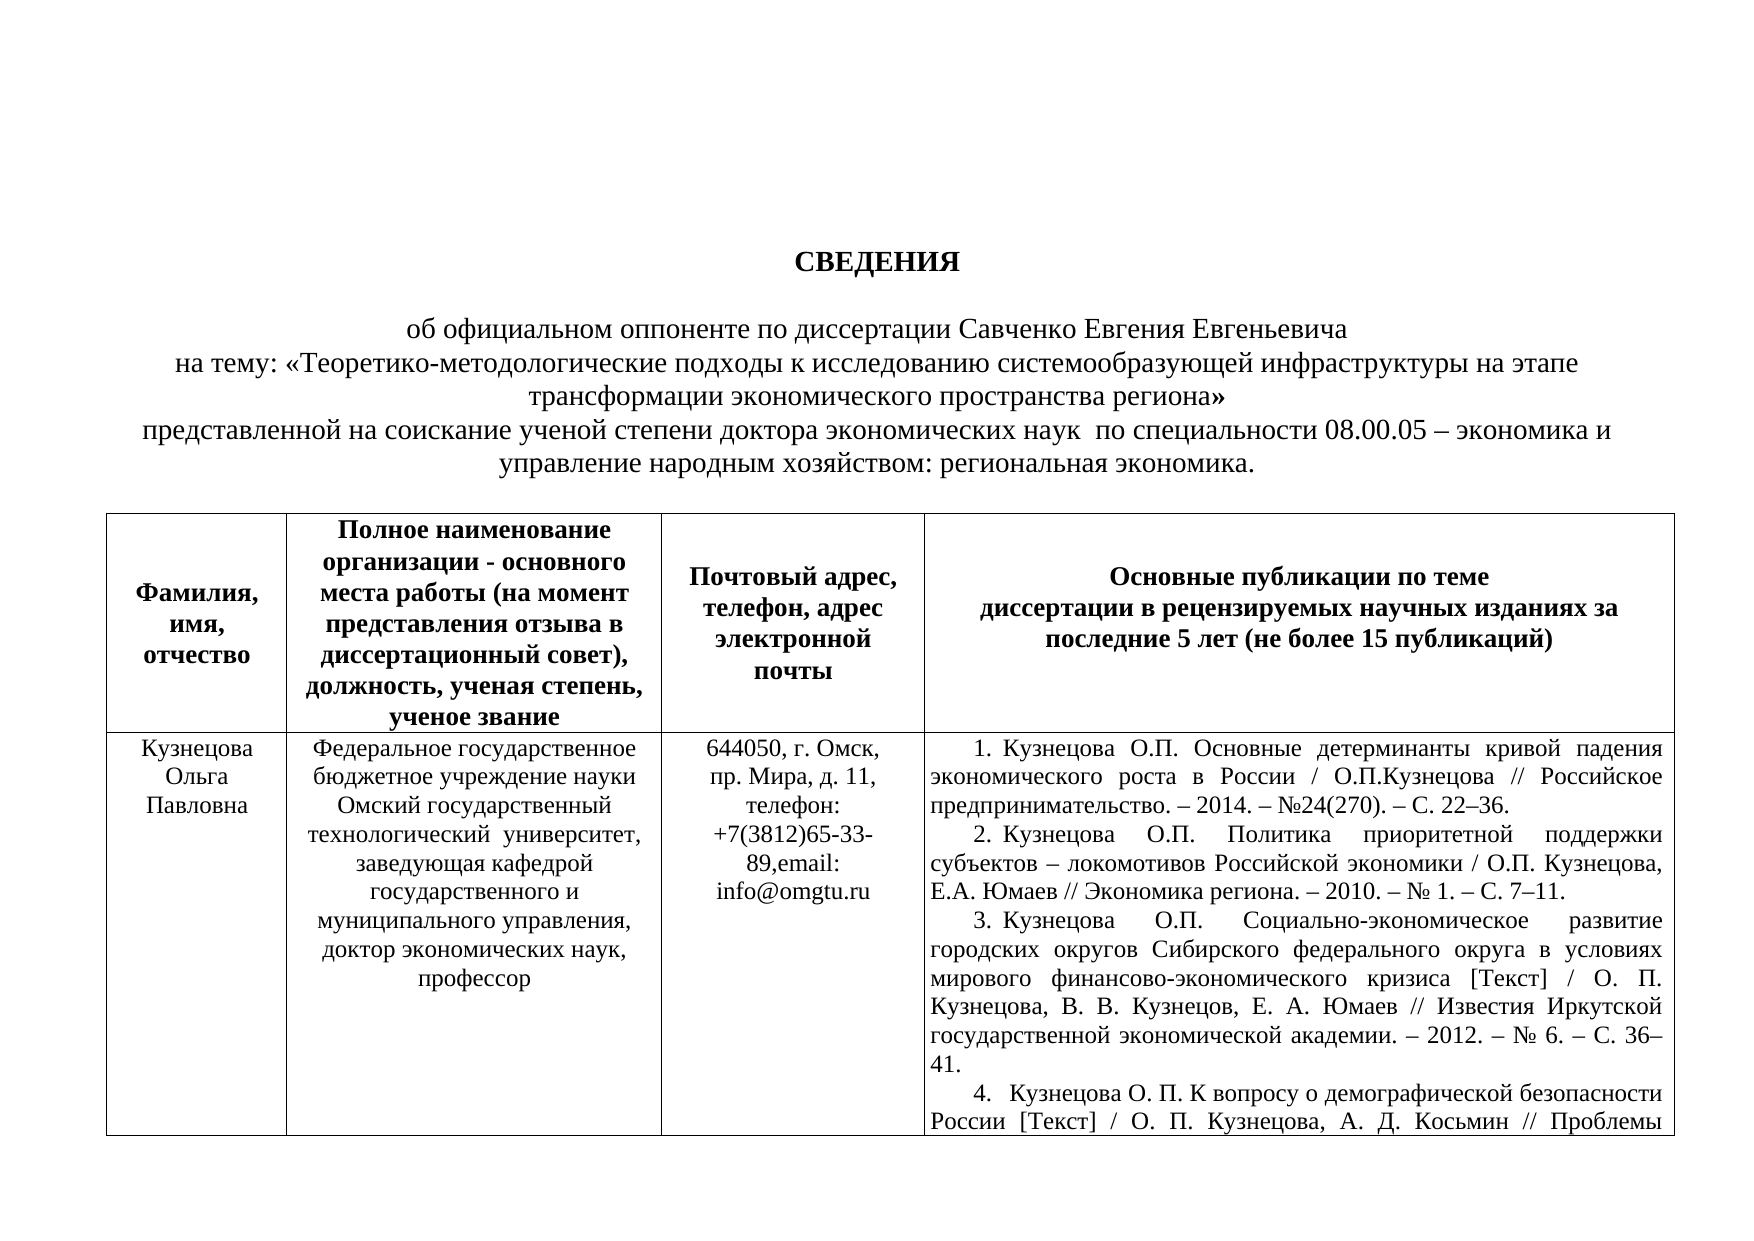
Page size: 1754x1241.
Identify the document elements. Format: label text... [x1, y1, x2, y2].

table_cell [925, 733, 1674, 1135]
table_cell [662, 733, 924, 1135]
title СВЕДЕНИЯ [118, 244, 1636, 278]
text об официальном оппоненте по диссертации Савченко Евгения Евгеньевича [118, 311, 1636, 345]
table_header Основные публикации по теме диссертации в рецензируемых научных изданиях за последние 5 лет (не более 15 публикаций) [925, 514, 1674, 732]
table_header Почтовый адрес, телефон, адрес электронной почты [662, 514, 924, 732]
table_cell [287, 733, 661, 1135]
table_header Полное наименование организации - основного места работы (на момент представления отзыва в диссертационный совет), должность, ученая степень, ученое звание [287, 514, 661, 732]
text на тему: «Теоретико-методологические подходы к исследованию системообразующей инфраструктуры на этапе трансформации экономического пространства региона» [118, 345, 1636, 412]
table_header Фамилия, имя, отчество [107, 514, 286, 732]
text представленной на соискание ученой степени доктора экономических наук по специальности 08.00.05 – экономика и управление народным хозяйством: региональная экономика. [118, 412, 1636, 479]
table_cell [107, 733, 286, 1135]
